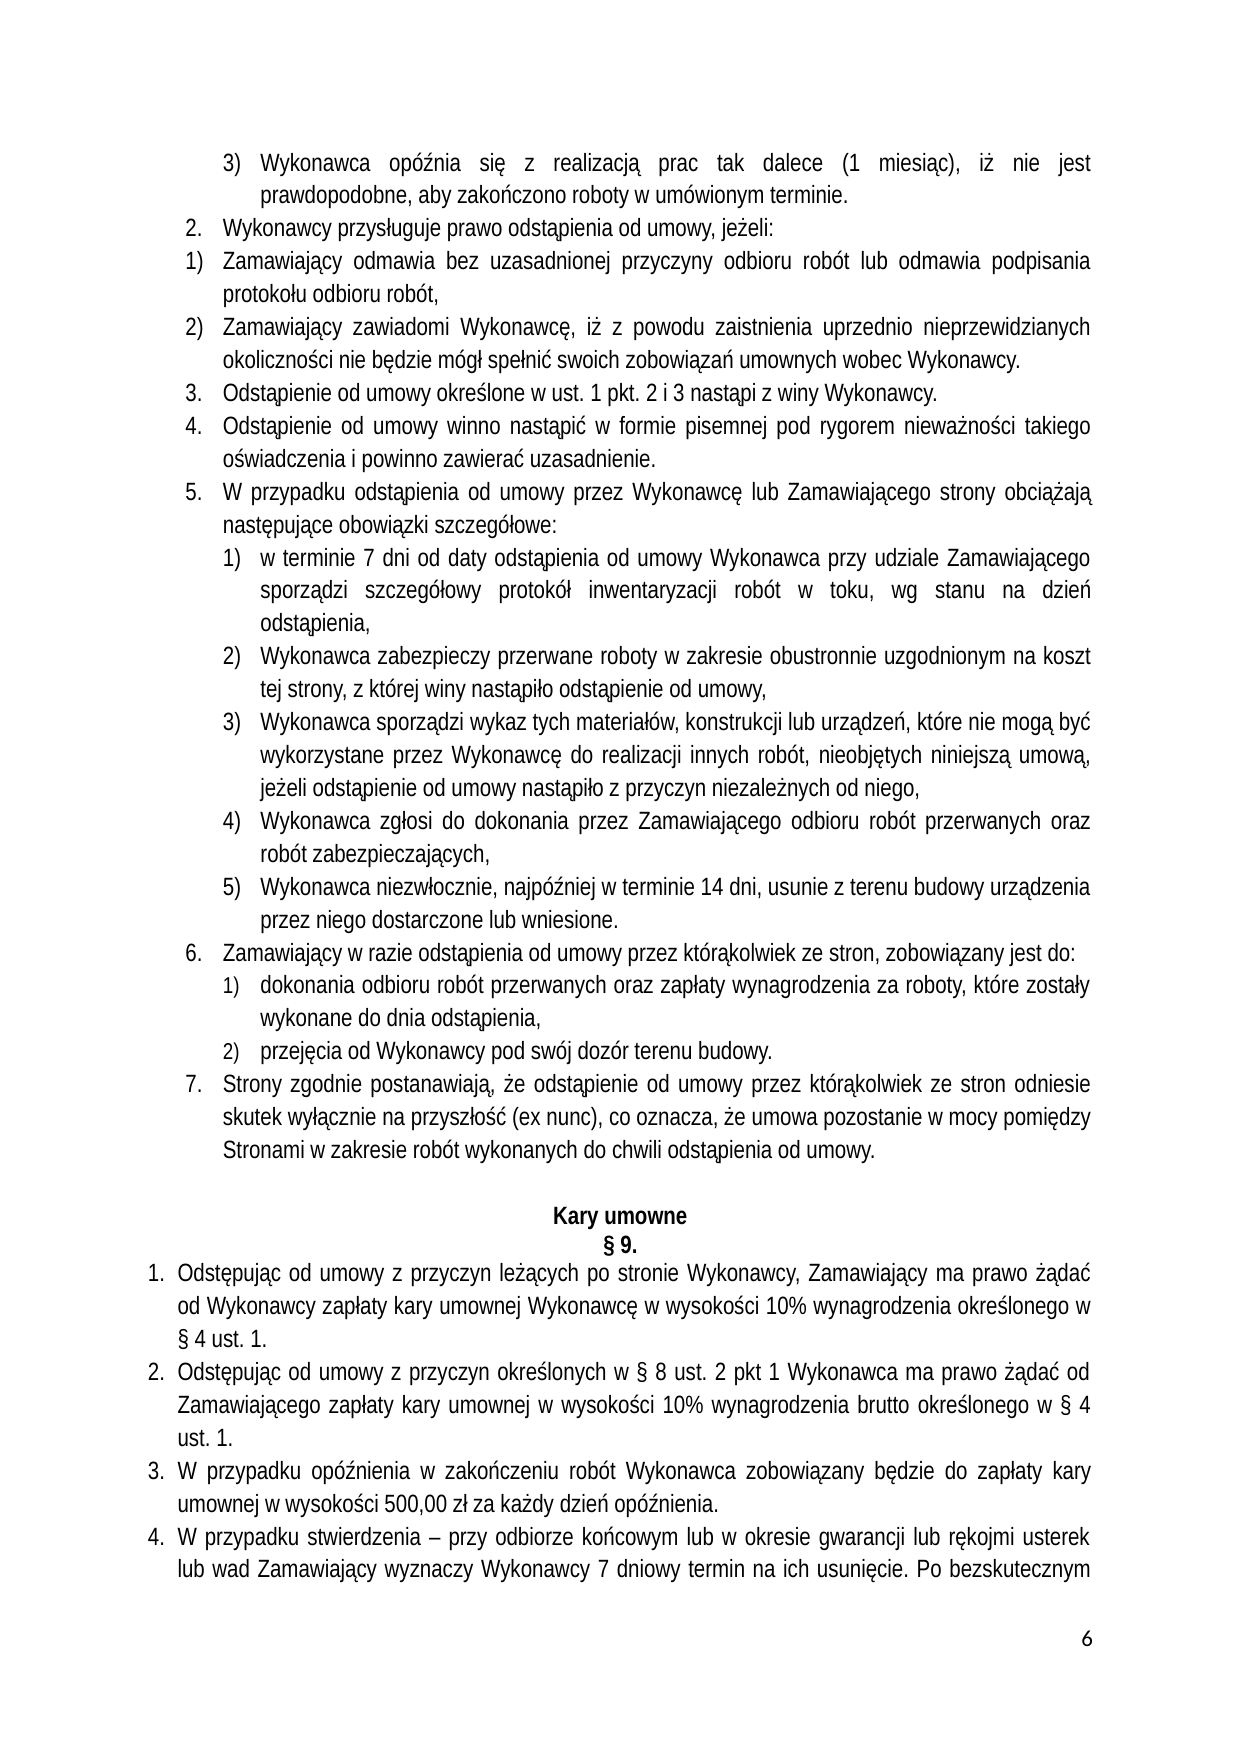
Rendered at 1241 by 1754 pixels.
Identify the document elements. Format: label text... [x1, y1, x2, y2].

text Kary umowne [148, 1201, 1093, 1229]
list Odstąpienie od umowy określone w ust. 1 pkt. 2 i 3 nastąpi z winy Wykonawcy. [185, 378, 1093, 407]
list Wykonawca sporządzi wykaz tych materiałów, konstrukcji lub urządzeń, które nie mogą być wykorzystane przez Wykonawcę do realizacji innych robót, nieobjętych niniejszą umową, jeżeli odstąpienie od umowy nastąpiło z przyczyn niezależnych od niego, [223, 707, 1093, 802]
list Odstępując od umowy z przyczyn leżących po stronie Wykonawcy, Zamawiający ma prawo żądać od Wykonawcy zapłaty kary umownej Wykonawcę w wysokości 10% wynagrodzenia określonego w § 4 ust. 1. [148, 1258, 1093, 1353]
list dokonania odbioru robót przerwanych oraz zapłaty wynagrodzenia za roboty, które zostały wykonane do dnia odstąpienia, [223, 971, 1093, 1032]
list W przypadku odstąpienia od umowy przez Wykonawcę lub Zamawiającego strony obciążają następujące obowiązki szczegółowe: [185, 477, 1093, 538]
list Wykonawca niezwłocznie, najpóźniej w terminie 14 dni, usunie z terenu budowy urządzenia przez niego dostarczone lub wniesione. [223, 872, 1093, 933]
list Wykonawca zabezpieczy przerwane roboty w zakresie obustronnie uzgodnionym na koszt tej strony, z której winy nastąpiło odstąpienie od umowy, [223, 641, 1093, 703]
list Wykonawcy przysługuje prawo odstąpienia od umowy, jeżeli: [185, 213, 1093, 242]
text § 9. [148, 1229, 1093, 1258]
list Zamawiający zawiadomi Wykonawcę, iż z powodu zaistnienia uprzednio nieprzewidzianych okoliczności nie będzie mógł spełnić swoich zobowiązań umownych wobec Wykonawcy. [185, 312, 1093, 374]
list Wykonawca zgłosi do dokonania przez Zamawiającego odbioru robót przerwanych oraz robót zabezpieczających, [223, 806, 1093, 867]
list przejęcia od Wykonawcy pod swój dozór terenu budowy. [223, 1036, 1093, 1065]
list Zamawiający w razie odstąpienia od umowy przez którąkolwiek ze stron, zobowiązany jest do: [185, 938, 1093, 966]
list Odstąpienie od umowy winno nastąpić w formie pisemnej pod rygorem nieważności takiego oświadczenia i powinno zawierać uzasadnienie. [185, 411, 1093, 472]
list w terminie 7 dni od daty odstąpienia od umowy Wykonawca przy udziale Zamawiającego sporządzi szczegółowy protokół inwentaryzacji robót w toku, wg stanu na dzień odstąpienia, [223, 543, 1093, 637]
list W przypadku opóźnienia w zakończeniu robót Wykonawca zobowiązany będzie do zapłaty kary umownej w wysokości 500,00 zł za każdy dzień opóźnienia. [148, 1456, 1093, 1517]
list Wykonawca opóźnia się z realizacją prac tak dalece (1 miesiąc), iż nie jest prawdopodobne, aby zakończono roboty w umówionym terminie. [223, 148, 1093, 209]
list Strony zgodnie postanawiają, że odstąpienie od umowy przez którąkolwiek ze stron odniesie skutek wyłącznie na przyszłość (ex nunc), co oznacza, że umowa pozostanie w mocy pomiędzy Stronami w zakresie robót wykonanych do chwili odstąpienia od umowy. [185, 1069, 1093, 1164]
list Odstępując od umowy z przyczyn określonych w § 8 ust. 2 pkt 1 Wykonawca ma prawo żądać od Zamawiającego zapłaty kary umownej w wysokości 10% wynagrodzenia brutto określonego w § 4 ust. 1. [148, 1357, 1093, 1451]
list Zamawiający odmawia bez uzasadnionej przyczyny odbioru robót lub odmawia podpisania protokołu odbioru robót, [185, 246, 1093, 308]
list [148, 1522, 1093, 1583]
